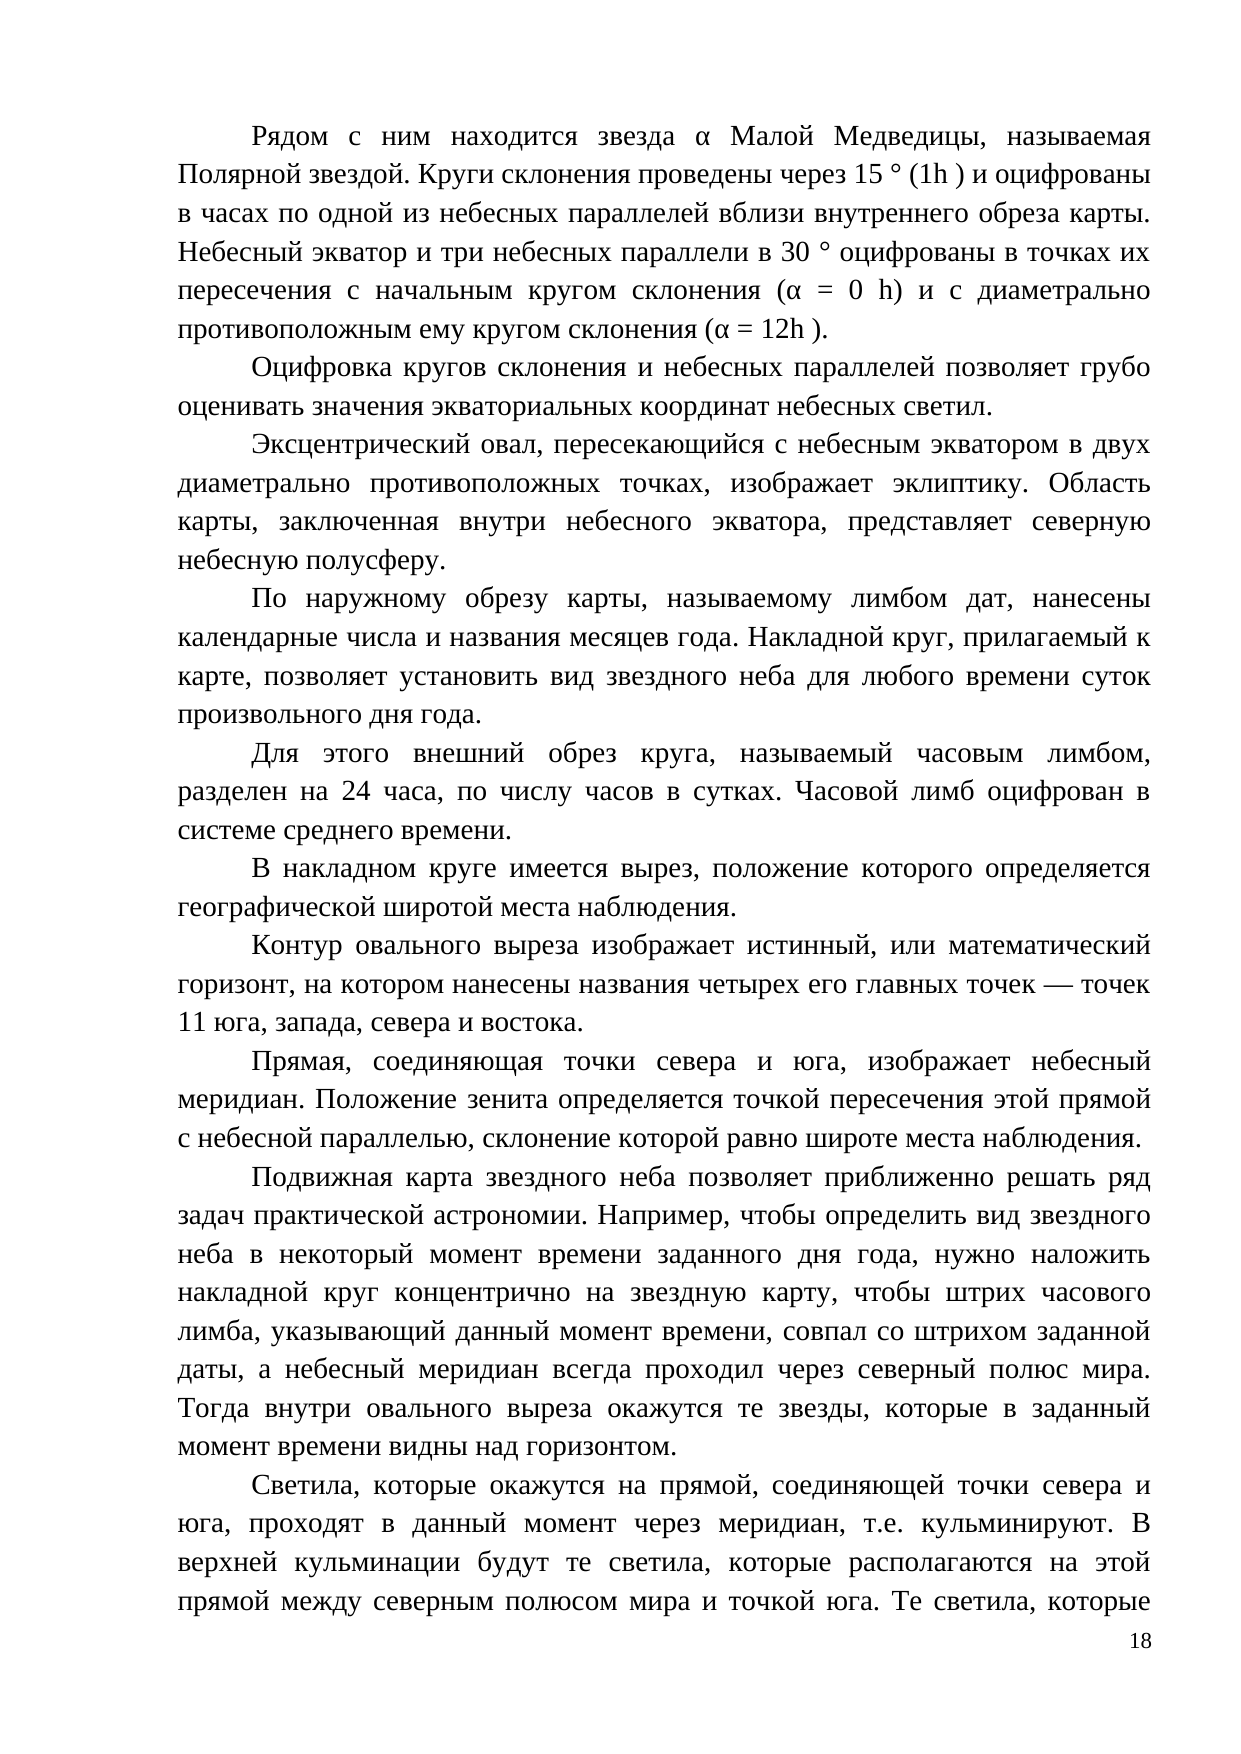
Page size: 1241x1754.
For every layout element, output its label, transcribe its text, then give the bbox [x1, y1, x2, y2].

text Подвижная карта звездного неба позволяет приближенно решать ряд задач практической астрономии. Например, чтобы определить вид звездного неба в некоторый момент времени заданного дня года, нужно наложить накладной круг концентрично на звездную карту, чтобы штрих часового лимба, указывающий данный момент времени, совпал со штрихом заданной даты, а небесный меридиан всегда проходил через северный полюс мира. Тогда внутри овального выреза окажутся те звезды, которые в заданный момент времени видны над горизонтом. [177, 1159, 1152, 1462]
text Для этого внешний обрез круга, называемый часовым лимбом, разделен на 24 часа, по числу часов в сутках. Часовой лимб оцифрован в системе среднего времени. [177, 735, 1152, 845]
text Прямая, соединяющая точки севера и юга, изображает небесный меридиан. Положение зенита определяется точкой пересечения этой прямой с небесной параллелью, склонение которой равно широте места наблюдения. [177, 1043, 1152, 1154]
text Контур овального выреза изображает истинный, или математический горизонт, на котором нанесены названия четырех его главных точек — точек 11 юга, запада, севера и востока. [177, 927, 1152, 1038]
text В накладном круге имеется вырез, положение которого определяется географической широтой места наблюдения. [177, 850, 1152, 922]
text Эксцентрический овал, пересекающийся с небесным экватором в двух диаметрально противоположных точках, изображает эклиптику. Область карты, заключенная внутри небесного экватора, представляет северную небесную полусферу. [177, 426, 1152, 576]
text Оцифровка кругов склонения и небесных параллелей позволяет грубо оценивать значения экваториальных координат небесных светил. [177, 349, 1152, 421]
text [177, 1467, 1152, 1616]
text По наружному обрезу карты, называемому лимбом дат, нанесены календарные числа и названия месяцев года. Накладной круг, прилагаемый к карте, позволяет установить вид звездного неба для любого времени суток произвольного дня года. [177, 581, 1152, 730]
text Рядом с ним находится звезда α Малой Медведицы, называемая Полярной звездой. Круги склонения проведены через 15 ° (1h ) и оцифрованы в часах по одной из небесных параллелей вблизи внутреннего обреза карты. Небесный экватор и три небесных параллели в 30 ° оцифрованы в точках их пересечения с начальным кругом склонения (α = 0 h) и с диаметрально противоположным ему кругом склонения (α = 12h ). [177, 118, 1152, 344]
